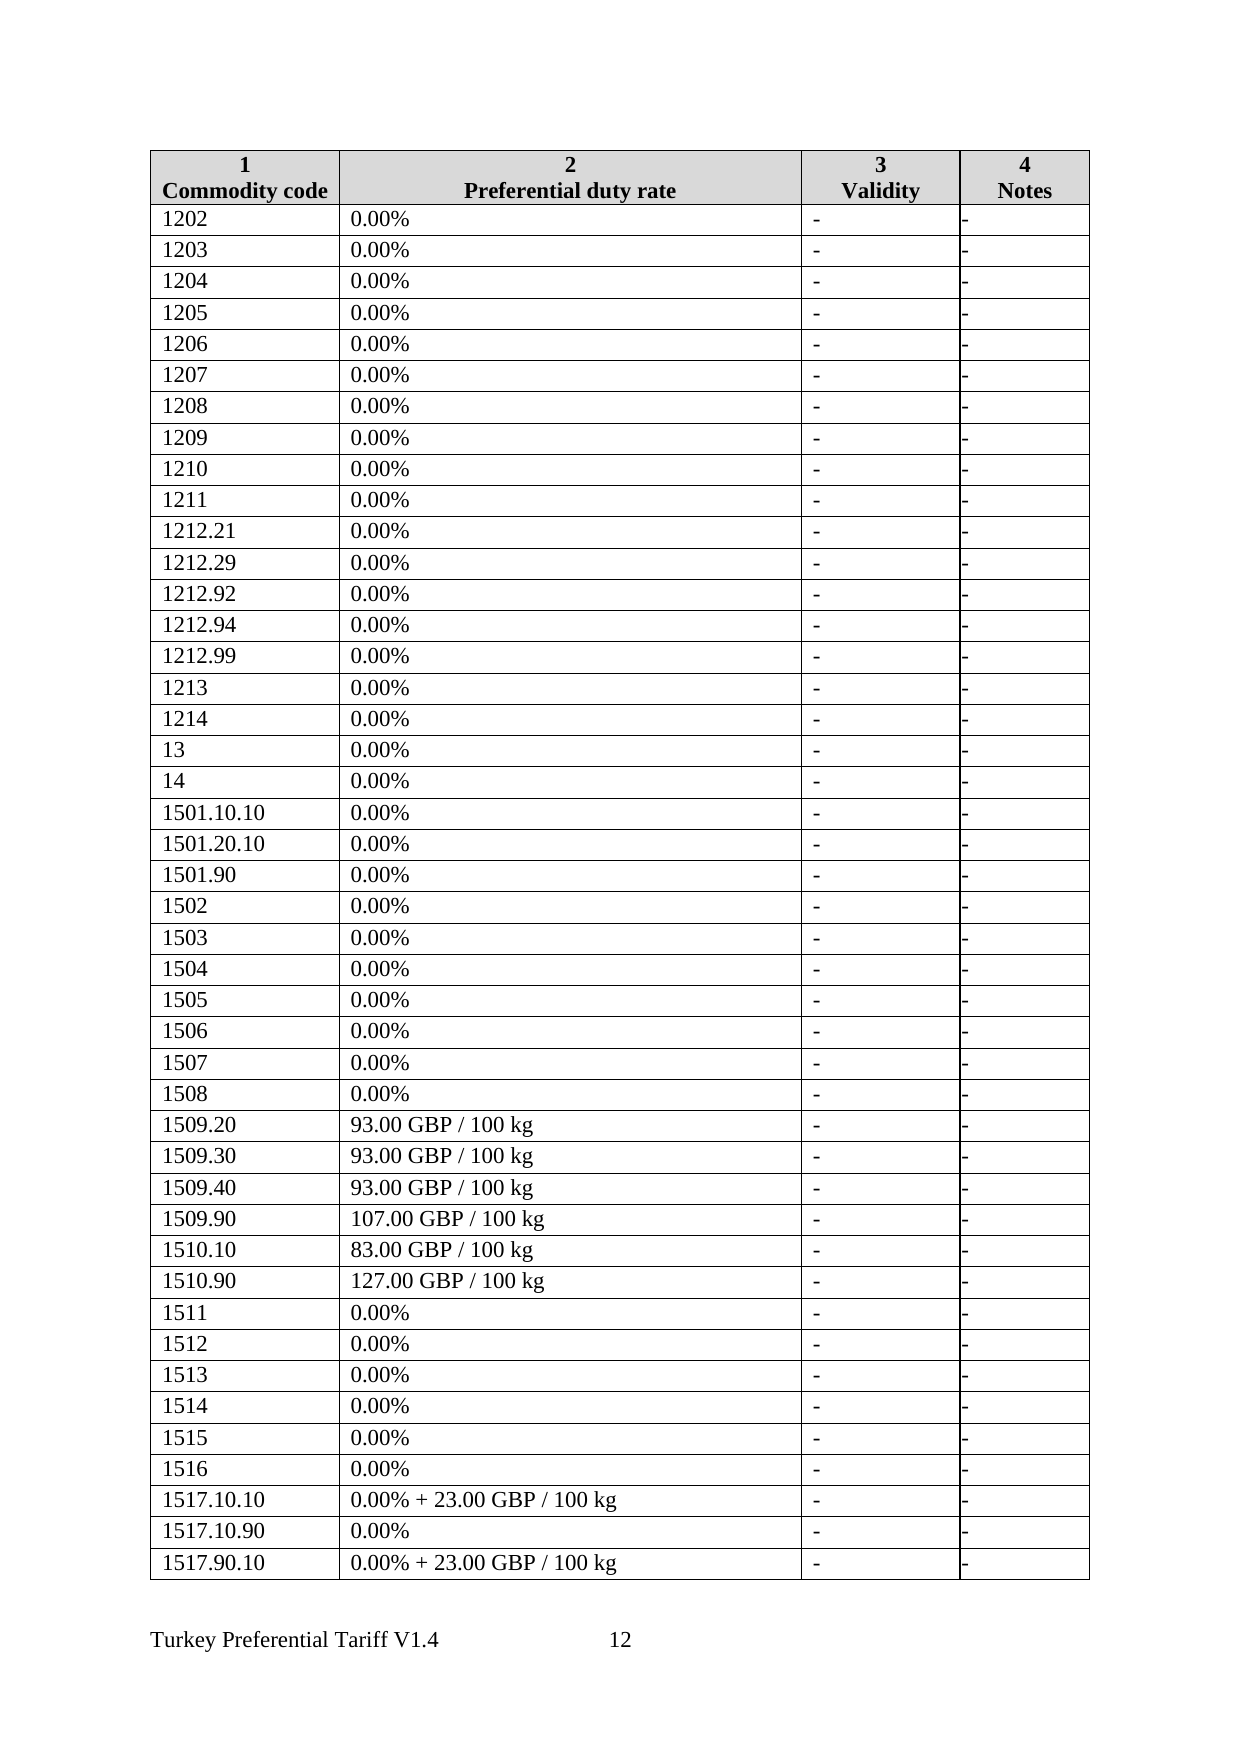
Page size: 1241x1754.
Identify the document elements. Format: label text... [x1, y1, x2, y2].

table_cell 1501.20.10 [151, 830, 339, 860]
table_cell - [961, 1392, 1089, 1422]
table_cell - [961, 736, 1089, 766]
table_cell 1502 [151, 892, 339, 922]
table_cell 0.00% [340, 767, 801, 797]
table_cell - [961, 299, 1089, 329]
table_cell 1212.99 [151, 642, 339, 672]
table_cell 1517.10.10 [151, 1486, 339, 1516]
table_cell 93.00 GBP / 100 kg [340, 1142, 801, 1172]
table_cell - [802, 424, 959, 454]
table_cell 1506 [151, 1017, 339, 1047]
table_cell 0.00% [340, 1330, 801, 1360]
table_cell - [802, 986, 959, 1016]
table_cell 0.00% [340, 580, 801, 610]
table_cell - [961, 1424, 1089, 1454]
table_cell - [961, 1049, 1089, 1079]
table_cell - [802, 955, 959, 985]
table_cell 1517.90.10 [151, 1549, 339, 1579]
table_cell - [961, 330, 1089, 360]
table_cell 0.00% [340, 1080, 801, 1110]
table_cell - [961, 767, 1089, 797]
table_cell 0.00% [340, 736, 801, 766]
table_cell - [961, 1549, 1089, 1579]
table_cell 0.00% [340, 392, 801, 422]
table_cell - [802, 705, 959, 735]
table_cell 1206 [151, 330, 339, 360]
table_cell - [961, 924, 1089, 954]
table_header 3 Validity [802, 151, 959, 204]
table_cell 0.00% [340, 267, 801, 297]
table_cell - [802, 642, 959, 672]
table_cell - [802, 361, 959, 391]
table_cell - [961, 611, 1089, 641]
table_cell - [802, 1392, 959, 1422]
table_cell - [802, 736, 959, 766]
table_cell 1516 [151, 1455, 339, 1485]
table_cell 93.00 GBP / 100 kg [340, 1174, 801, 1204]
table_cell 1203 [151, 236, 339, 266]
table_cell 14 [151, 767, 339, 797]
table_cell 1509.90 [151, 1205, 339, 1235]
table_cell 1513 [151, 1361, 339, 1391]
table_cell - [961, 1299, 1089, 1329]
table_cell 1211 [151, 486, 339, 516]
table_cell - [961, 861, 1089, 891]
table_cell - [961, 1486, 1089, 1516]
table_cell - [802, 674, 959, 704]
table_cell 1213 [151, 674, 339, 704]
table_cell 1214 [151, 705, 339, 735]
table_cell 93.00 GBP / 100 kg [340, 1111, 801, 1141]
table_cell 1505 [151, 986, 339, 1016]
table_header 4 Notes [961, 151, 1089, 204]
table_cell - [802, 1330, 959, 1360]
table_cell 1204 [151, 267, 339, 297]
table_cell - [802, 924, 959, 954]
table_cell 83.00 GBP / 100 kg [340, 1236, 801, 1266]
table_cell - [802, 767, 959, 797]
table_cell - [961, 1142, 1089, 1172]
table_cell 0.00% [340, 642, 801, 672]
table_cell - [802, 1080, 959, 1110]
table_cell - [802, 1455, 959, 1485]
table_cell - [802, 1142, 959, 1172]
table_cell - [961, 1174, 1089, 1204]
table_cell - [961, 361, 1089, 391]
table_cell 1212.94 [151, 611, 339, 641]
table_cell - [802, 205, 959, 235]
table_cell - [802, 1049, 959, 1079]
table_cell - [802, 330, 959, 360]
table_cell 0.00% [340, 1392, 801, 1422]
table_cell 0.00% [340, 361, 801, 391]
table_cell 0.00% + 23.00 GBP / 100 kg [340, 1549, 801, 1579]
table_cell - [961, 1017, 1089, 1047]
table_cell - [961, 799, 1089, 829]
table_cell - [961, 1361, 1089, 1391]
table_cell 0.00% [340, 549, 801, 579]
table_cell 1509.40 [151, 1174, 339, 1204]
table_cell 1212.29 [151, 549, 339, 579]
table_cell - [802, 1424, 959, 1454]
table_cell - [961, 392, 1089, 422]
table_cell - [961, 267, 1089, 297]
table_cell - [802, 517, 959, 547]
table_cell 1509.20 [151, 1111, 339, 1141]
table_header 1 Commodity code [151, 151, 339, 204]
table_cell 0.00% [340, 830, 801, 860]
table_cell 1510.10 [151, 1236, 339, 1266]
table_cell - [961, 517, 1089, 547]
table_cell - [961, 674, 1089, 704]
table_cell - [961, 642, 1089, 672]
table_cell - [802, 1267, 959, 1297]
table_cell 1507 [151, 1049, 339, 1079]
table_cell 0.00% [340, 486, 801, 516]
table_cell - [961, 580, 1089, 610]
table_cell - [802, 1017, 959, 1047]
table_cell - [802, 1486, 959, 1516]
table_cell 0.00% [340, 299, 801, 329]
table_cell - [961, 424, 1089, 454]
table_cell 1202 [151, 205, 339, 235]
table_cell 0.00% [340, 1299, 801, 1329]
table_cell - [802, 392, 959, 422]
table_cell - [802, 267, 959, 297]
table_cell 0.00% [340, 424, 801, 454]
table_cell 0.00% [340, 1049, 801, 1079]
table_cell 1501.90 [151, 861, 339, 891]
table_cell 0.00% [340, 1361, 801, 1391]
table_cell 1512 [151, 1330, 339, 1360]
table_cell - [802, 1361, 959, 1391]
table_cell 1517.10.90 [151, 1517, 339, 1547]
table_cell - [961, 1455, 1089, 1485]
table_cell 0.00% [340, 330, 801, 360]
table_cell 127.00 GBP / 100 kg [340, 1267, 801, 1297]
table_cell 0.00% [340, 799, 801, 829]
table_cell - [961, 830, 1089, 860]
table_cell - [802, 580, 959, 610]
table_cell - [961, 455, 1089, 485]
table_cell - [961, 1236, 1089, 1266]
table_cell 1212.92 [151, 580, 339, 610]
table_cell - [802, 1299, 959, 1329]
table_cell - [961, 705, 1089, 735]
table_cell 0.00% [340, 205, 801, 235]
table_cell - [802, 299, 959, 329]
table_cell 0.00% [340, 1517, 801, 1547]
table_cell 1511 [151, 1299, 339, 1329]
table_cell 0.00% [340, 674, 801, 704]
table_cell - [961, 486, 1089, 516]
table_cell - [961, 1267, 1089, 1297]
table_cell - [802, 892, 959, 922]
table_cell - [802, 1174, 959, 1204]
table_cell 1208 [151, 392, 339, 422]
table_cell - [802, 611, 959, 641]
table_cell 0.00% [340, 955, 801, 985]
table_cell 1515 [151, 1424, 339, 1454]
table_cell 1508 [151, 1080, 339, 1110]
table_cell 1210 [151, 455, 339, 485]
table_cell - [961, 1330, 1089, 1360]
table_cell 0.00% [340, 1424, 801, 1454]
table_cell 0.00% [340, 986, 801, 1016]
table_cell - [961, 892, 1089, 922]
table_cell 1212.21 [151, 517, 339, 547]
table_cell - [961, 986, 1089, 1016]
table_cell - [961, 549, 1089, 579]
table_cell - [802, 799, 959, 829]
table_cell 0.00% [340, 611, 801, 641]
table_cell - [961, 955, 1089, 985]
table_cell 1501.10.10 [151, 799, 339, 829]
table_cell 1510.90 [151, 1267, 339, 1297]
table_cell - [961, 1080, 1089, 1110]
table_cell 1503 [151, 924, 339, 954]
table_cell - [802, 861, 959, 891]
table_cell - [961, 236, 1089, 266]
table_cell - [802, 486, 959, 516]
table_cell 0.00% [340, 924, 801, 954]
table_cell 0.00% [340, 705, 801, 735]
table_cell 1205 [151, 299, 339, 329]
table_cell - [802, 455, 959, 485]
table_cell 1209 [151, 424, 339, 454]
table_cell - [802, 549, 959, 579]
table_cell 0.00% [340, 517, 801, 547]
table_cell 0.00% [340, 892, 801, 922]
table_cell - [802, 1517, 959, 1547]
table_cell - [802, 830, 959, 860]
table_cell - [802, 1549, 959, 1579]
table_cell - [802, 1205, 959, 1235]
table_cell 107.00 GBP / 100 kg [340, 1205, 801, 1235]
table_cell 0.00% [340, 861, 801, 891]
table_cell 1514 [151, 1392, 339, 1422]
table_cell - [961, 1517, 1089, 1547]
table_cell 1509.30 [151, 1142, 339, 1172]
table_cell 0.00% [340, 236, 801, 266]
table_cell - [961, 1205, 1089, 1235]
table_cell - [802, 1111, 959, 1141]
table_cell 1504 [151, 955, 339, 985]
table_header 2 Preferential duty rate [340, 151, 801, 204]
table_cell 13 [151, 736, 339, 766]
table_cell - [961, 1111, 1089, 1141]
table_cell 1207 [151, 361, 339, 391]
table_cell - [802, 236, 959, 266]
table_cell - [802, 1236, 959, 1266]
table_cell - [961, 205, 1089, 235]
table_cell 0.00% + 23.00 GBP / 100 kg [340, 1486, 801, 1516]
table_cell 0.00% [340, 1455, 801, 1485]
table_cell 0.00% [340, 455, 801, 485]
table_cell 0.00% [340, 1017, 801, 1047]
